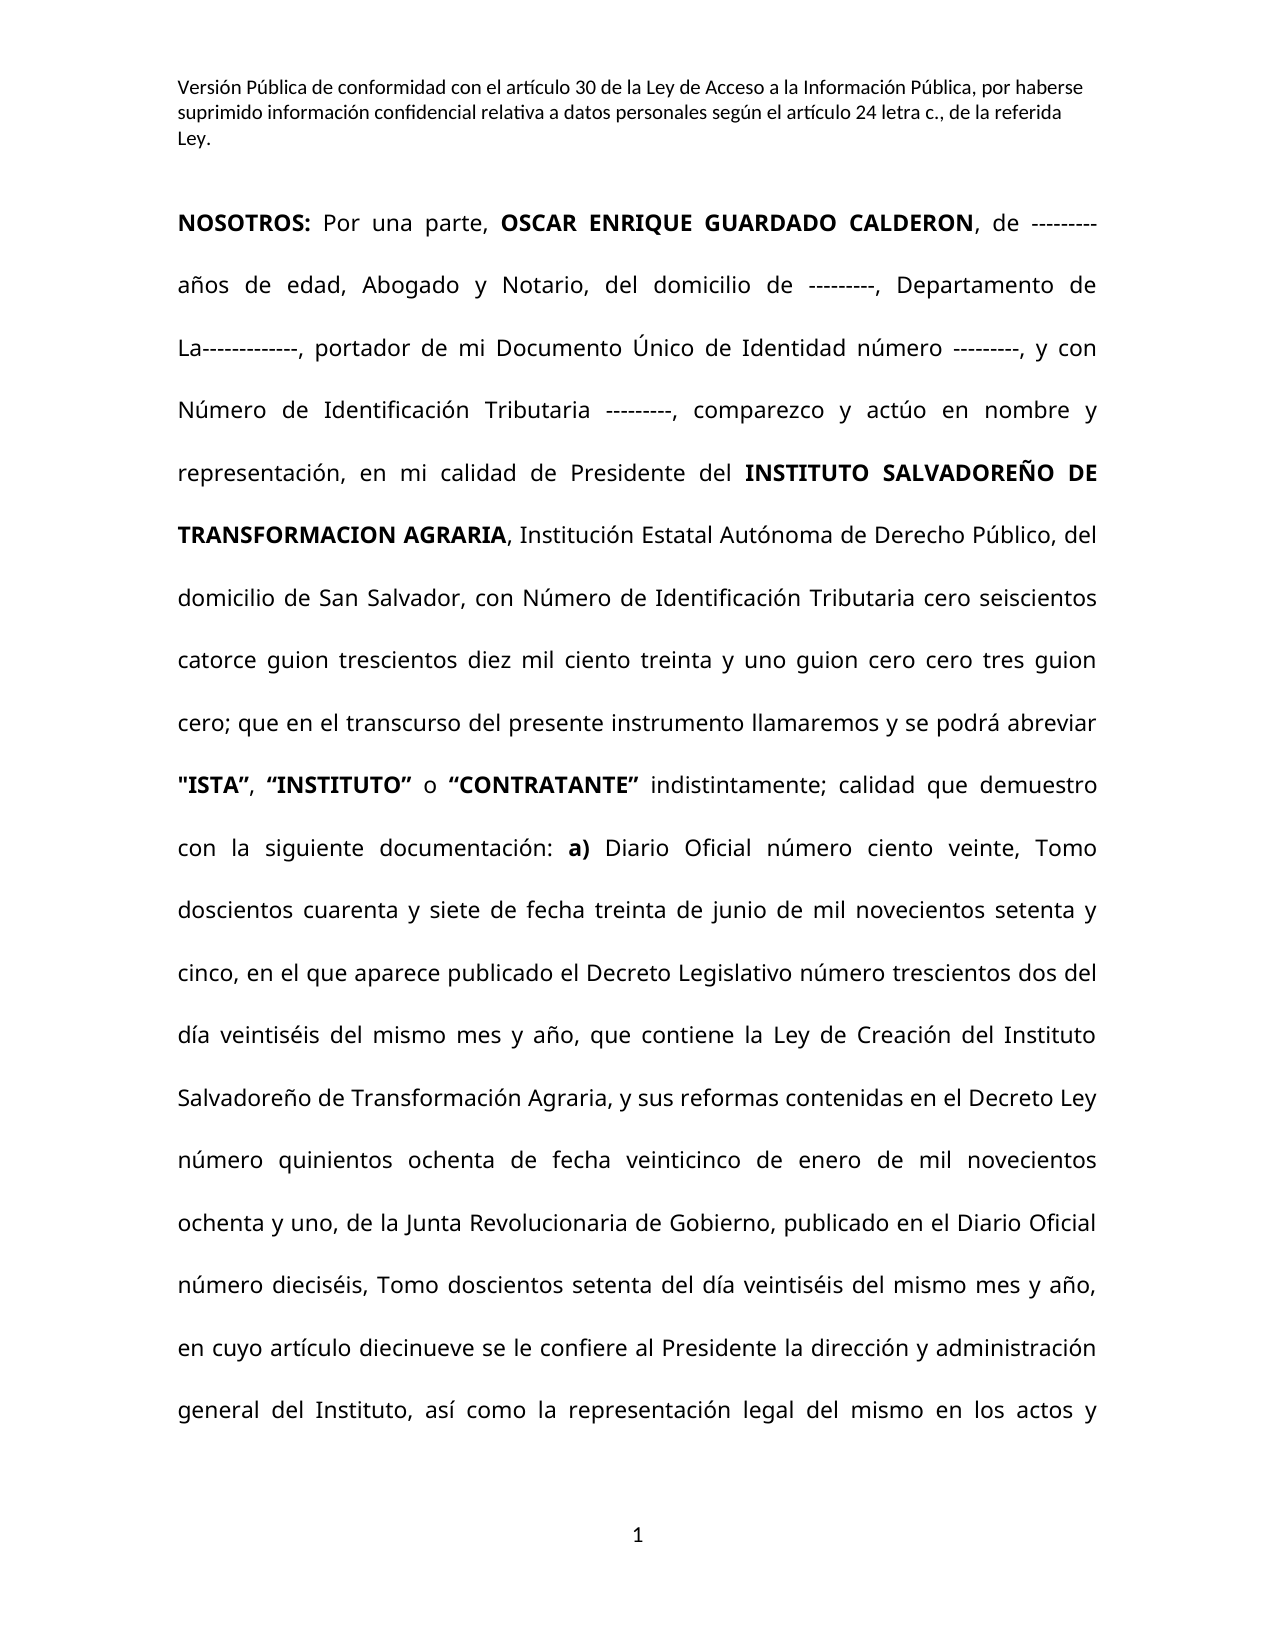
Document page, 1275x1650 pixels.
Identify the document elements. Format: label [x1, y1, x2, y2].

text [177, 207, 1098, 1426]
